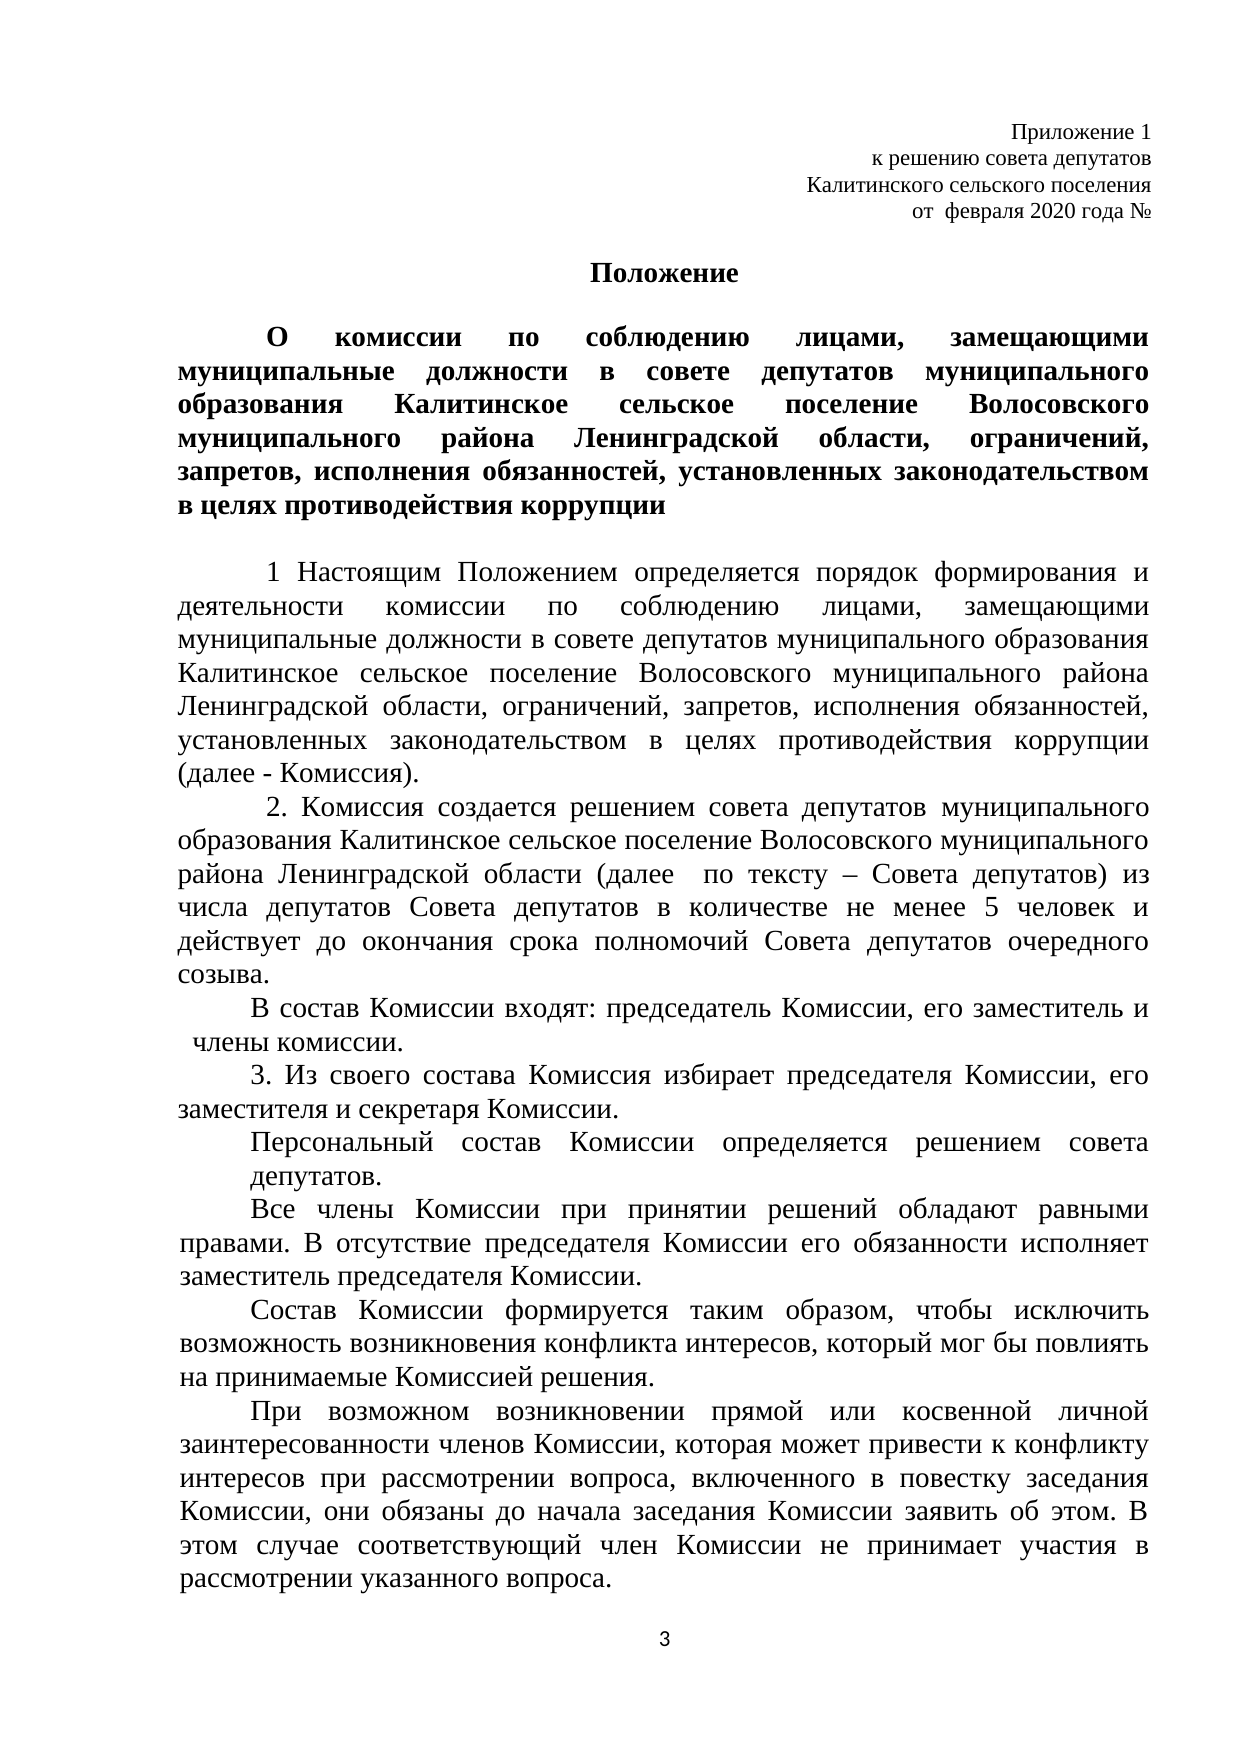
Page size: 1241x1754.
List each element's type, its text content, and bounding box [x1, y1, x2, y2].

text В состав Комиссии входят: председатель Комиссии, его заместитель и члены комиссии. [192, 990, 1149, 1057]
text Положение [177, 257, 1152, 288]
text О комиссии по соблюдению лицами, замещающими муниципальные должности в совете депутатов муниципального образования Калитинское сельское поселение Волосовского муниципального района Ленинградской области, ограничений, запретов, исполнения обязанностей, установленных законодательством в целях противодействия коррупции [177, 319, 1149, 521]
text 2. Комиссия создается решением совета депутатов муниципального образования Калитинское сельское поселение Волосовского муниципального района Ленинградской области (далее по тексту – Совета депутатов) из числа депутатов Совета депутатов в количестве не менее 5 человек и действует до окончания срока полномочий Совета депутатов очередного созыва. [177, 789, 1149, 990]
text к решению совета депутатов [177, 144, 1152, 171]
text Приложение 1 [177, 118, 1152, 144]
text 3. Из своего состава Комиссия избирает председателя Комиссии, его заместителя и секретаря Комиссии. [177, 1057, 1149, 1124]
text Калитинского сельского поселения [177, 171, 1152, 197]
text 1 Настоящим Положением определяется порядок формирования и деятельности комиссии по соблюдению лицами, замещающими муниципальные должности в совете депутатов муниципального образования Калитинское сельское поселение Волосовского муниципального района Ленинградской области, ограничений, запретов, исполнения обязанностей, установленных законодательством в целях противодействия коррупции (далее - Комиссия). [177, 554, 1149, 789]
text При возможном возникновении прямой или косвенной личной заинтересованности членов Комиссии, которая может привести к конфликту интересов при рассмотрении вопроса, включенного в повестку заседания Комиссии, они обязаны до начала заседания Комиссии заявить об этом. В этом случае соответствующий член Комиссии не принимает участия в рассмотрении указанного вопроса. [179, 1393, 1149, 1594]
text Персональный состав Комиссии определяется решением совета депутатов. [250, 1124, 1149, 1191]
text от февраля 2020 года № [177, 197, 1152, 223]
text Все члены Комиссии при принятии решений обладают равными правами. В отсутствие председателя Комиссии его обязанности исполняет заместитель председателя Комиссии. [179, 1191, 1149, 1292]
text Состав Комиссии формируется таким образом, чтобы исключить возможность возникновения конфликта интересов, который мог бы повлиять на принимаемые Комиссией решения. [179, 1292, 1149, 1393]
